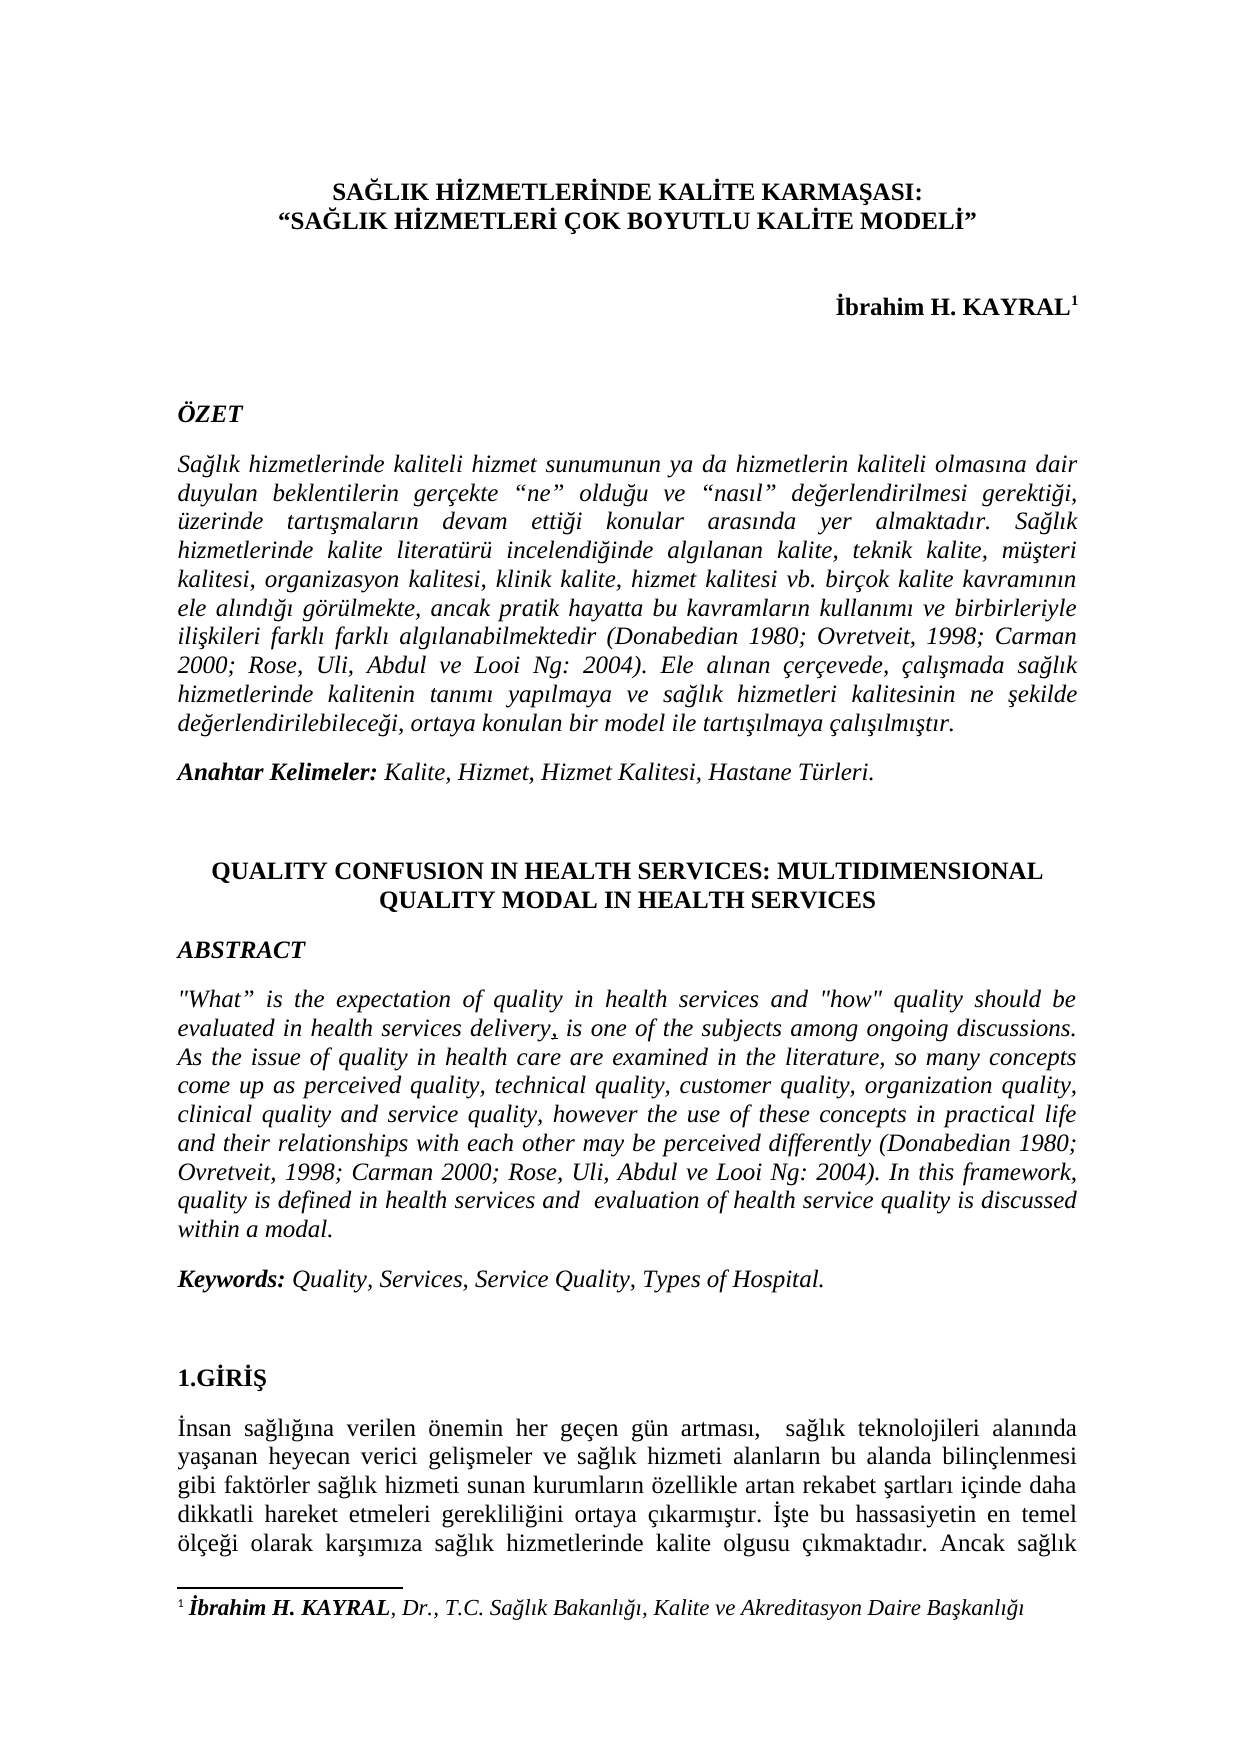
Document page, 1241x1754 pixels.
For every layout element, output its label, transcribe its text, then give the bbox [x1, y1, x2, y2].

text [177, 1413, 1078, 1556]
text 1.GİRİŞ [177, 1363, 1078, 1392]
text SAĞLIK HİZMETLERİNDE KALİTE KARMAŞASI: [177, 177, 1078, 206]
text "What” is the expectation of quality in health services and "how" quality should be evaluated in health services delivery, is one of the subjects among ongoing discussions. As the issue of quality in health care are examined in the literature, so many concepts come up as perceived quality, technical quality, customer quality, organization quality, clinical quality and service quality, however the use of these concepts in practical life and their relationships with each other may be perceived differently (Donabedian 1980; Ovretveit, 1998; Carman 2000; Rose, Uli, Abdul ve Looi Ng: 2004). In this framework, quality is defined in health services and evaluation of health service quality is discussed within a modal. [177, 984, 1078, 1243]
text QUALITY CONFUSION IN HEALTH SERVICES: MULTIDIMENSIONAL QUALITY MODAL IN HEALTH SERVICES [177, 856, 1078, 914]
text ABSTRACT [177, 935, 1078, 963]
text Sağlık hizmetlerinde kaliteli hizmet sunumunun ya da hizmetlerin kaliteli olmasına dair duyulan beklentilerin gerçekte “ne” olduğu ve “nasıl” değerlendirilmesi gerektiği, üzerinde tartışmaların devam ettiği konular arasında yer almaktadır. Sağlık hizmetlerinde kalite literatürü incelendiğinde algılanan kalite, teknik kalite, müşteri kalitesi, organizasyon kalitesi, klinik kalite, hizmet kalitesi vb. birçok kalite kavramının ele alındığı görülmekte, ancak pratik hayatta bu kavramların kullanımı ve birbirleriyle ilişkileri farklı farklı algılanabilmektedir (Donabedian 1980; Ovretveit, 1998; Carman 2000; Rose, Uli, Abdul ve Looi Ng: 2004). Ele alınan çerçevede, çalışmada sağlık hizmetlerinde kalitenin tanımı yapılmaya ve sağlık hizmetleri kalitesinin ne şekilde değerlendirilebileceği, ortaya konulan bir model ile tartışılmaya çalışılmıştır. [177, 449, 1078, 736]
text Anahtar Kelimeler: Kalite, Hizmet, Hizmet Kalitesi, Hastane Türleri. [177, 757, 1078, 786]
text Keywords: Quality, Services, Service Quality, Types of Hospital. [177, 1264, 1078, 1293]
text İbrahim H. KAYRAL [177, 292, 1078, 321]
text “SAĞLIK HİZMETLERİ ÇOK BOYUTLU KALİTE MODELİ” [177, 206, 1078, 235]
text ÖZET [177, 399, 1078, 428]
